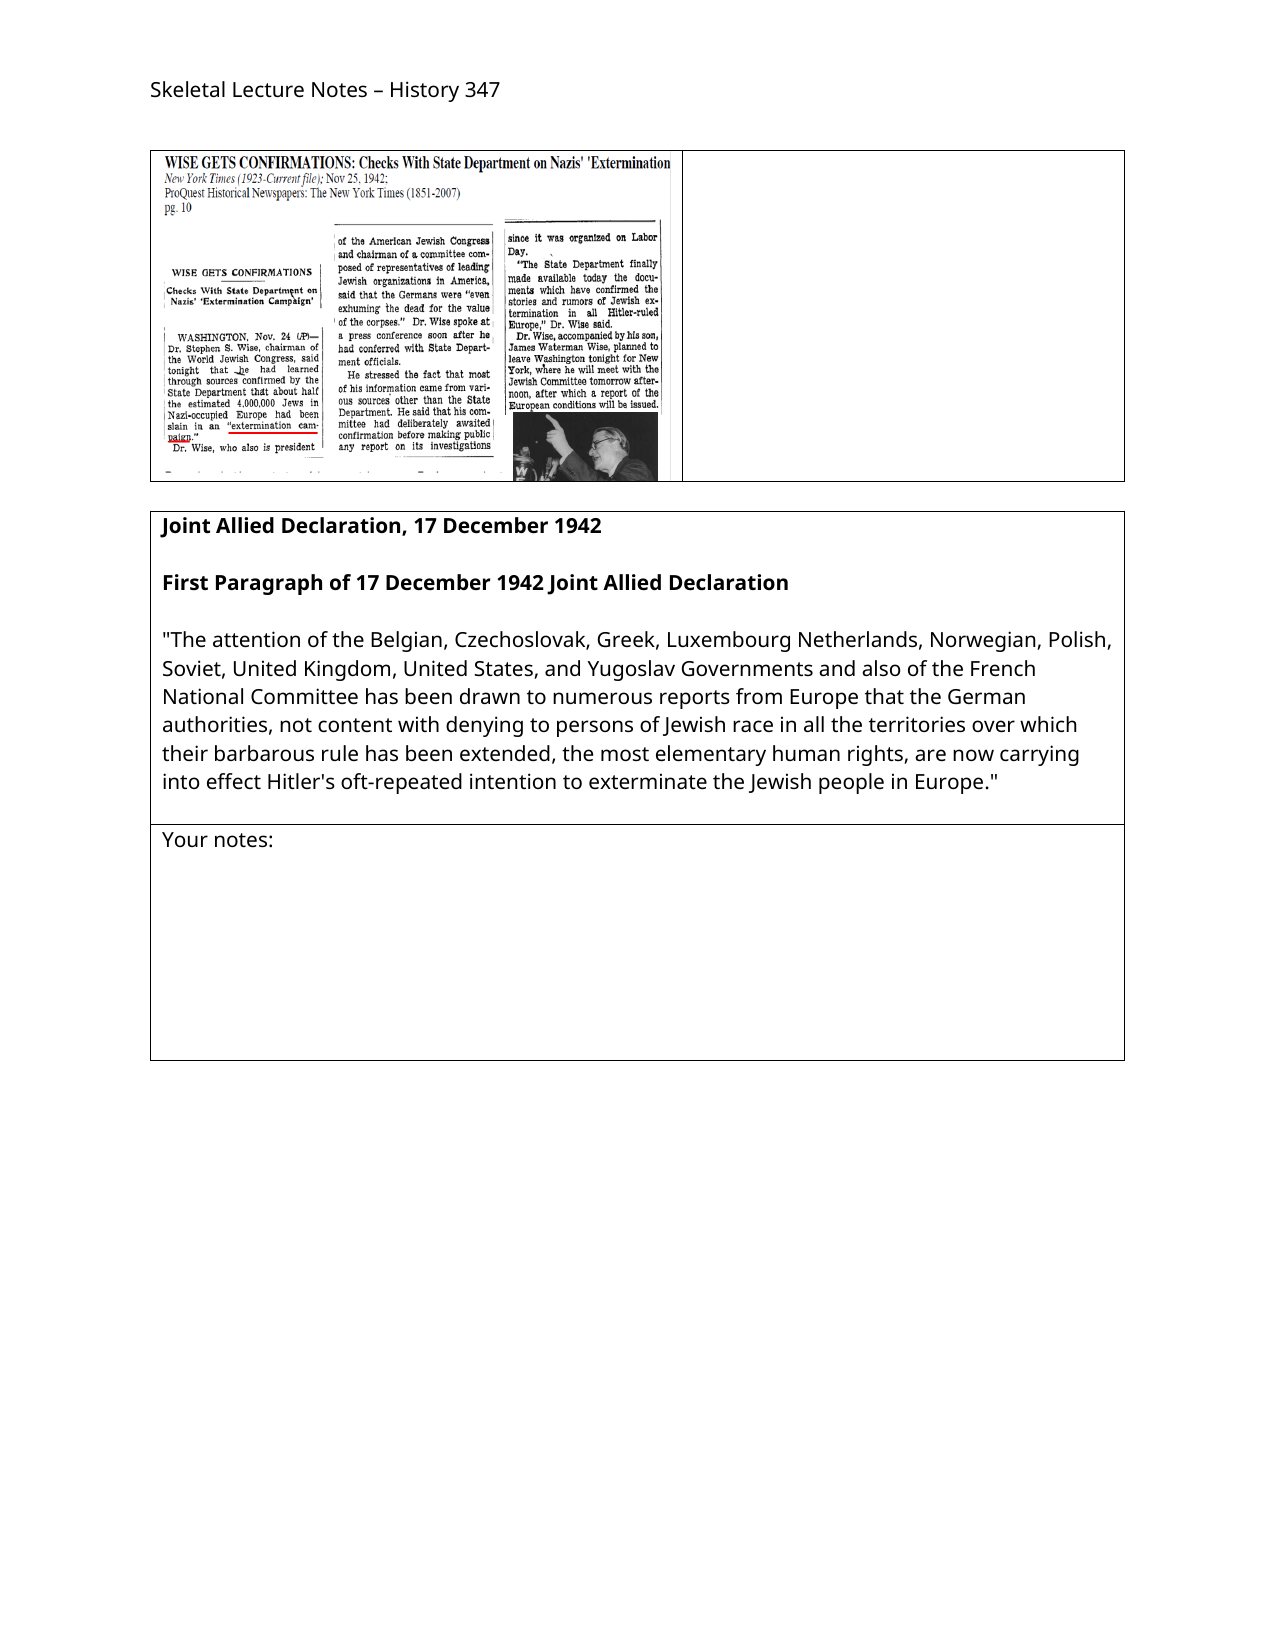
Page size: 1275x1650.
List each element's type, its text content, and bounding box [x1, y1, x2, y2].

table_header Joint Allied Declaration, 17 December 1942 First Paragraph of 17 December 1942 Joint Allied Declaration "The attention of the Belgian, Czechoslovak, Greek, Luxembourg Netherlands, Norwegian, Polish, Soviet, United Kingdom, United States, and Yugoslav Governments and also of the French National Committee has been drawn to numerous reports from Europe that the German authorities, not content with denying to persons of Jewish race in all the territories over which their barbarous rule has been extended, the most elementary human rights, are now carrying into effect Hitler's oft-repeated intention to exterminate the Jewish people in Europe." [151, 512, 1124, 824]
table_cell [683, 151, 1124, 481]
table_cell [671, 151, 682, 481]
table_cell [151, 151, 161, 481]
table_cell Your notes: [151, 825, 1124, 1059]
picture [161, 151, 671, 481]
